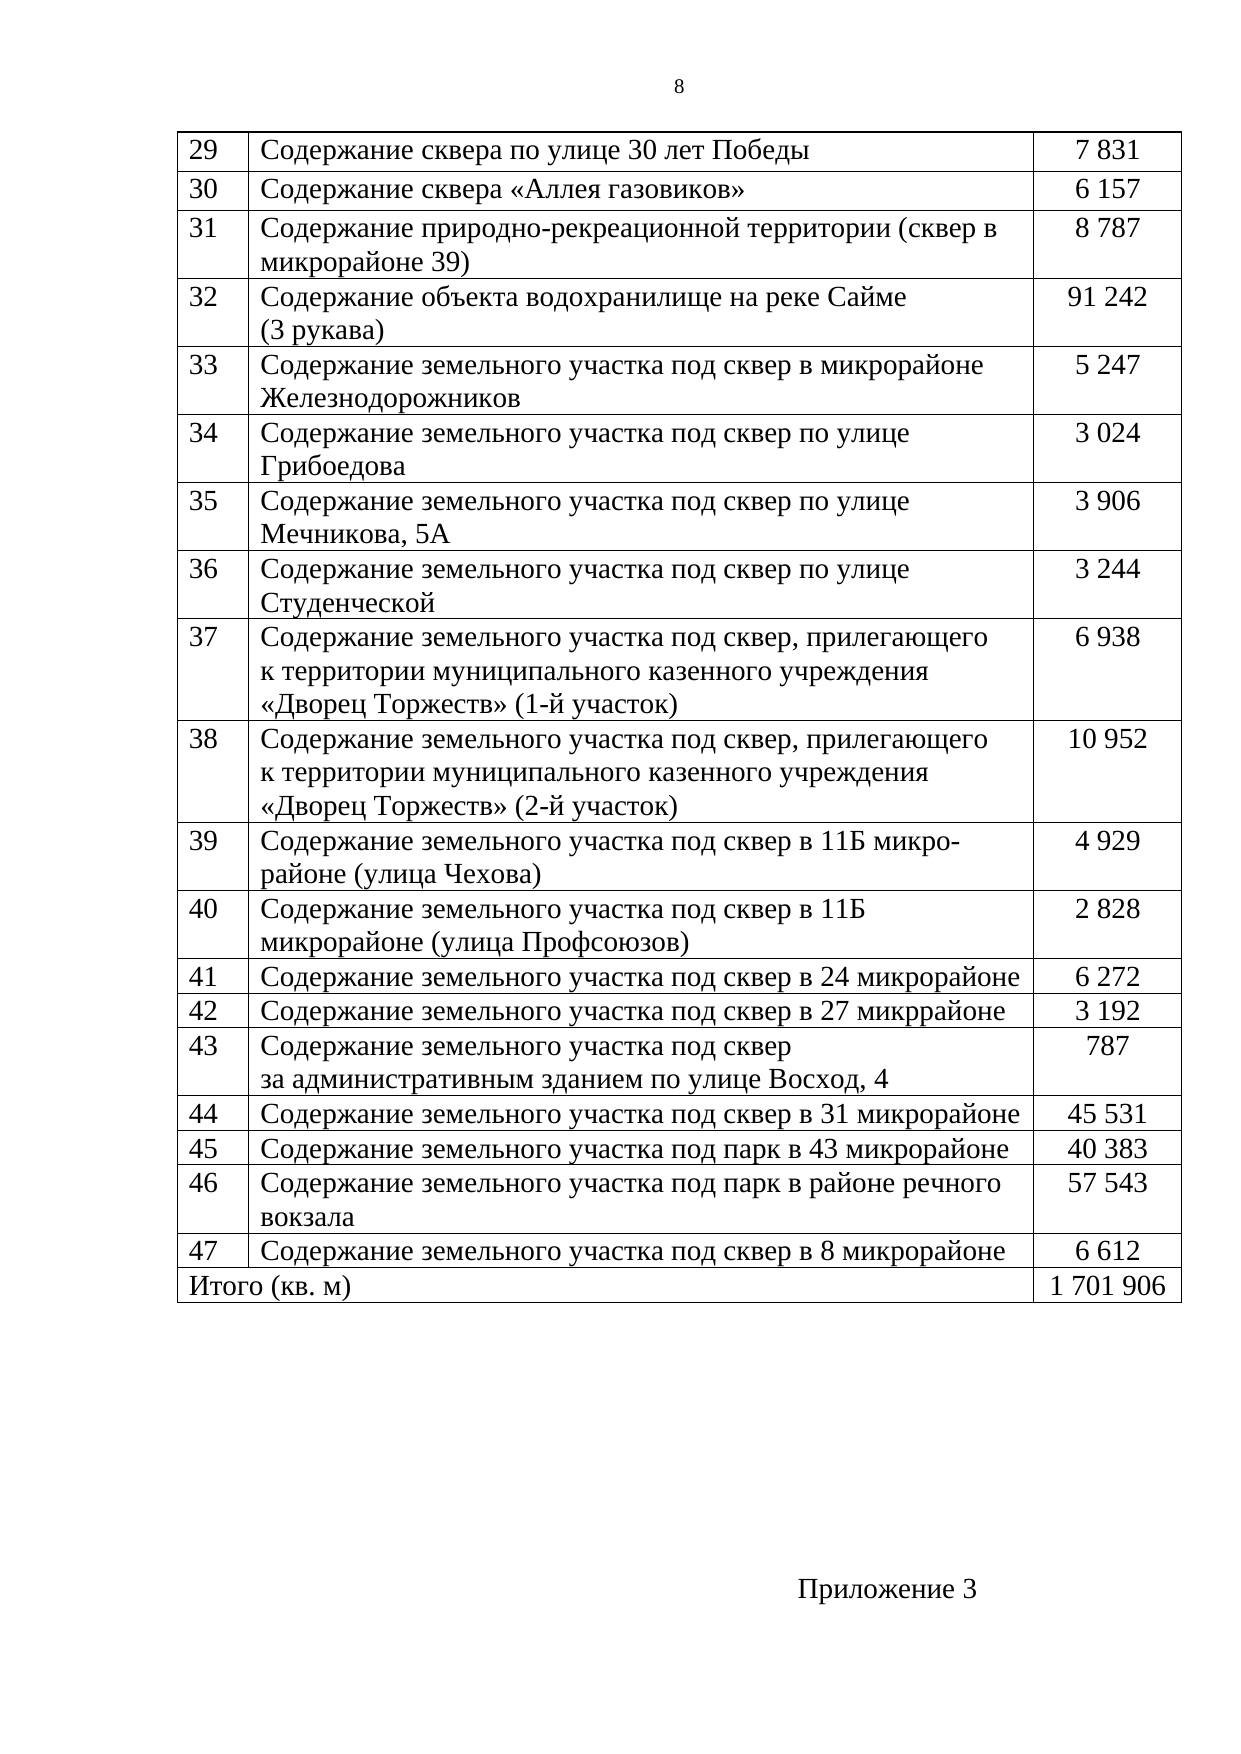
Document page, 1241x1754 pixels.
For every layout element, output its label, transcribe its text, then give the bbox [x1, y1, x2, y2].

table_cell Содержание земельного участка под парк в районе речного вокзала [249, 1165, 1033, 1232]
table_cell 36 [178, 551, 248, 618]
table_cell 44 [178, 1096, 248, 1130]
text Приложение 3 [177, 1571, 1181, 1604]
table_cell Содержание земельного участка под сквер в 11Б микрорайоне (улица Профсоюзов) [249, 891, 1033, 958]
table_cell 43 [178, 1028, 248, 1095]
table_cell 3 906 [1034, 483, 1181, 550]
table_cell 33 [178, 347, 248, 414]
table_cell Содержание земельного участка под сквер за административным зданием по улице Восход, 4 [249, 1028, 1033, 1095]
table_cell 7 831 [1034, 133, 1181, 171]
table_cell 41 [178, 959, 248, 992]
table_cell 32 [178, 279, 248, 346]
table_cell Содержание земельного участка под сквер по улице Грибоедова [249, 415, 1033, 482]
table_cell 8 787 [1034, 211, 1181, 278]
table_cell 34 [178, 415, 248, 482]
table_cell 787 [1034, 1028, 1181, 1095]
table_cell Содержание земельного участка под сквер по улице Мечникова, 5А [249, 483, 1033, 550]
table_cell 40 [178, 891, 248, 958]
table_cell Итого (кв. м) [178, 1268, 1033, 1302]
table_cell Содержание земельного участка под сквер по улице Студенческой [249, 551, 1033, 618]
table_cell 10 952 [1034, 721, 1181, 822]
table_cell Содержание земельного участка под сквер в 31 микрорайоне [249, 1096, 1033, 1130]
table_cell Содержание земельного участка под сквер в микрорайоне Железнодорожников [249, 347, 1033, 414]
table_cell 91 242 [1034, 279, 1181, 346]
table_cell Содержание сквера по улице 30 лет Победы [249, 133, 1033, 171]
table_cell Содержание земельного участка под сквер в 11Б микро- районе (улица Чехова) [249, 823, 1033, 890]
table_cell 5 247 [1034, 347, 1181, 414]
table_cell 46 [178, 1165, 248, 1232]
table_cell 29 [178, 133, 248, 171]
table_cell 35 [178, 483, 248, 550]
table_cell 57 543 [1034, 1165, 1181, 1232]
table_cell Содержание земельного участка под сквер, прилегающего к территории муниципального казенного учреждения «Дворец Торжеств» (1-й участок) [249, 619, 1033, 720]
table_cell Содержание природно-рекреационной территории (сквер в микрорайоне 39) [249, 211, 1033, 278]
table_cell Содержание земельного участка под сквер, прилегающего к территории муниципального казенного учреждения «Дворец Торжеств» (2-й участок) [249, 721, 1033, 822]
table_cell 38 [178, 721, 248, 822]
table_cell 3 244 [1034, 551, 1181, 618]
table_cell 40 383 [1034, 1131, 1181, 1164]
table_cell 6 612 [1034, 1234, 1181, 1267]
table_cell 6 272 [1034, 959, 1181, 992]
table_cell 6 157 [1034, 172, 1181, 209]
table_cell 37 [178, 619, 248, 720]
table_cell 47 [178, 1234, 248, 1267]
table_cell 1 701 906 [1034, 1268, 1181, 1302]
table_cell 3 024 [1034, 415, 1181, 482]
table_cell Содержание объекта водохранилище на реке Сайме (3 рукава) [249, 279, 1033, 346]
table_cell 39 [178, 823, 248, 890]
table_cell 31 [178, 211, 248, 278]
table_cell 45 531 [1034, 1096, 1181, 1130]
table_cell Содержание сквера «Аллея газовиков» [249, 172, 1033, 209]
table_cell Содержание земельного участка под сквер в 24 микрорайоне [249, 959, 1033, 992]
table_cell 3 192 [1034, 994, 1181, 1027]
table_cell Содержание земельного участка под сквер в 8 микрорайоне [249, 1234, 1033, 1267]
table_cell 4 929 [1034, 823, 1181, 890]
table_cell Содержание земельного участка под сквер в 27 микррайоне [249, 994, 1033, 1027]
table_cell 6 938 [1034, 619, 1181, 720]
table_cell 42 [178, 994, 248, 1027]
table_cell 30 [178, 172, 248, 209]
table_cell 2 828 [1034, 891, 1181, 958]
table_cell 45 [178, 1131, 248, 1164]
table_cell Содержание земельного участка под парк в 43 микрорайоне [249, 1131, 1033, 1164]
